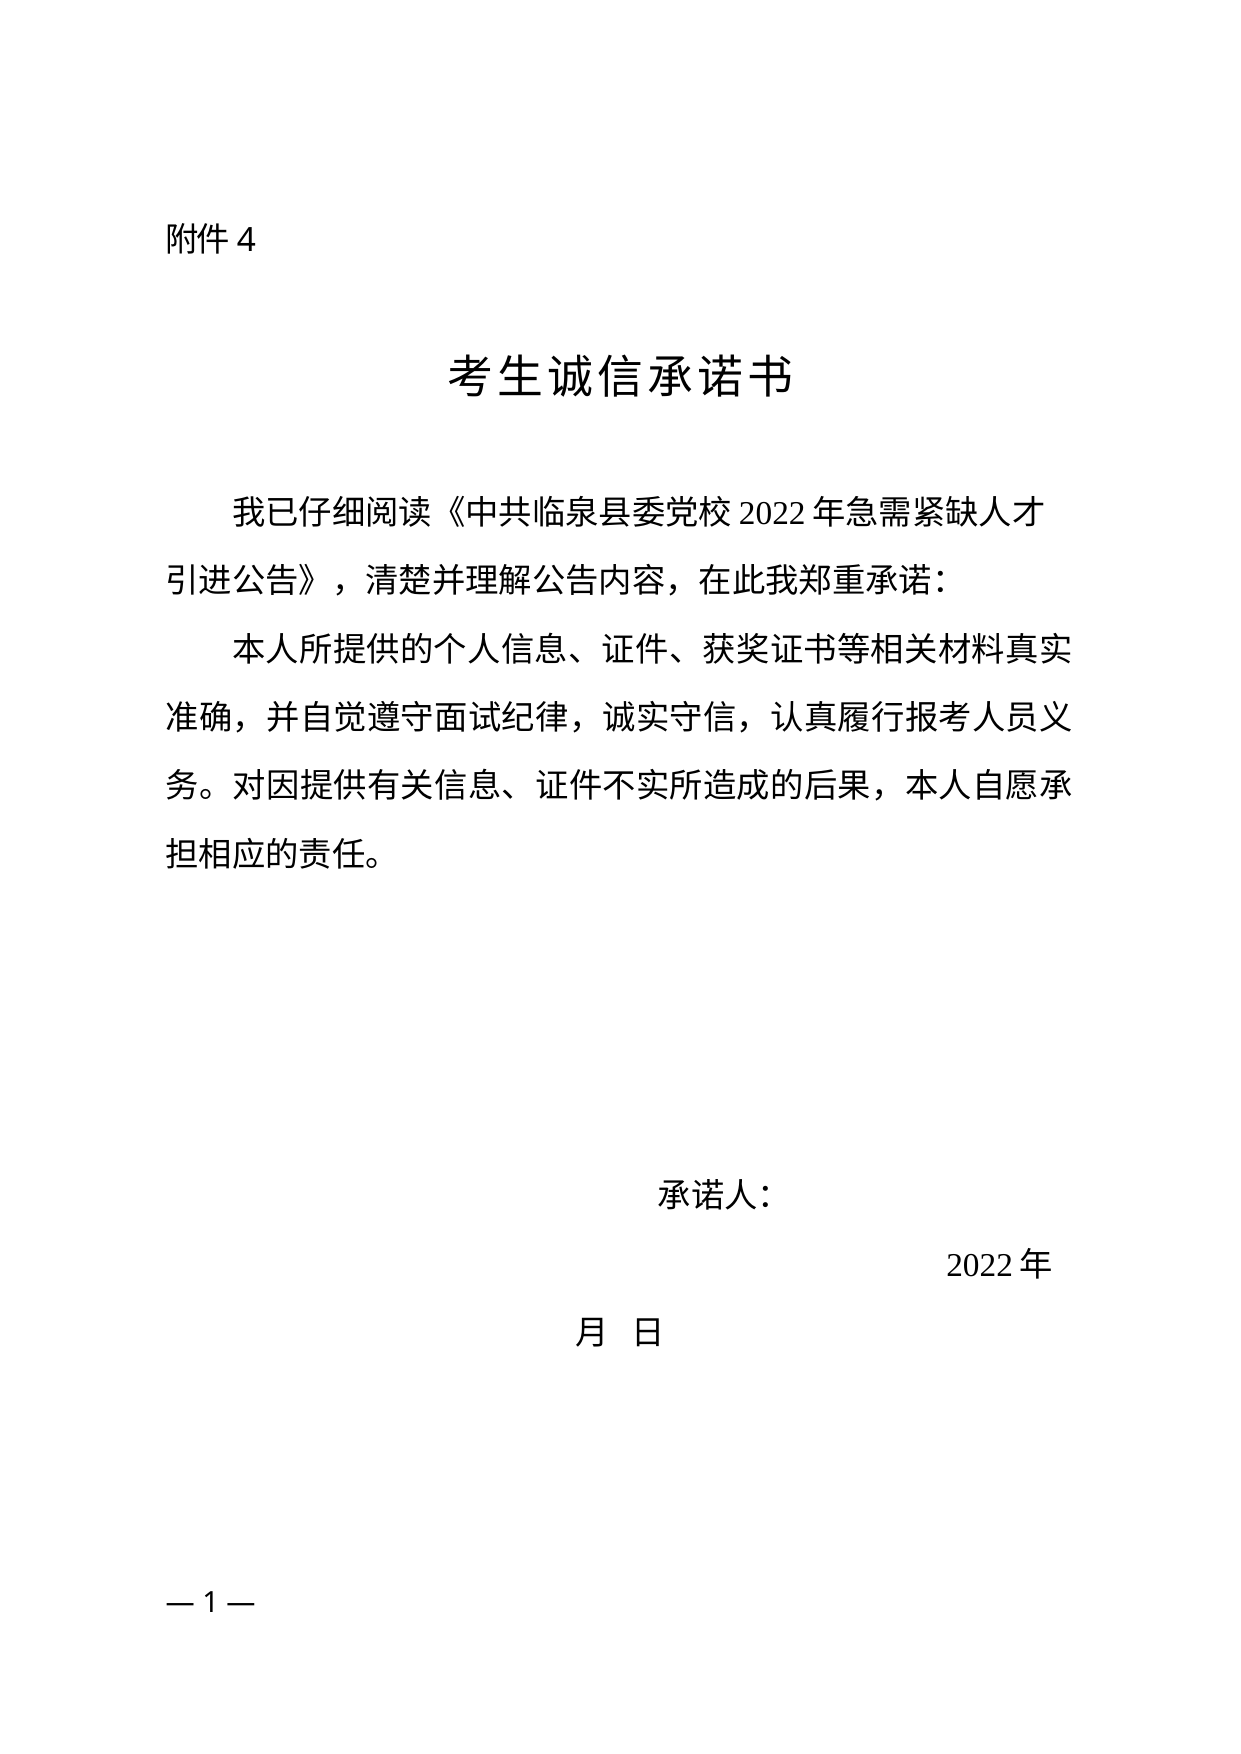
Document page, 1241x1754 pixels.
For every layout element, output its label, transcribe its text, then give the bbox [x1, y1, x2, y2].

text 我已仔细阅读《中共临泉县委党校2022年急需紧缺人才引进公告》，清楚并理解公告内容，在此我郑重承诺： [165, 476, 1075, 612]
text 考生诚信承诺书 [165, 339, 1075, 407]
text 附件4 [165, 202, 1075, 271]
text 2022年 月 日 [165, 1227, 1075, 1364]
text 本人所提供的个人信息、证件、获奖证书等相关材料真实、准确，并自觉遵守面试纪律，诚实守信，认真履行报考人员义务。对因提供有关信息、证件不实所造成的后果，本人自愿承担相应的责任。 [165, 612, 1075, 886]
text 承诺人： [165, 1159, 1075, 1227]
